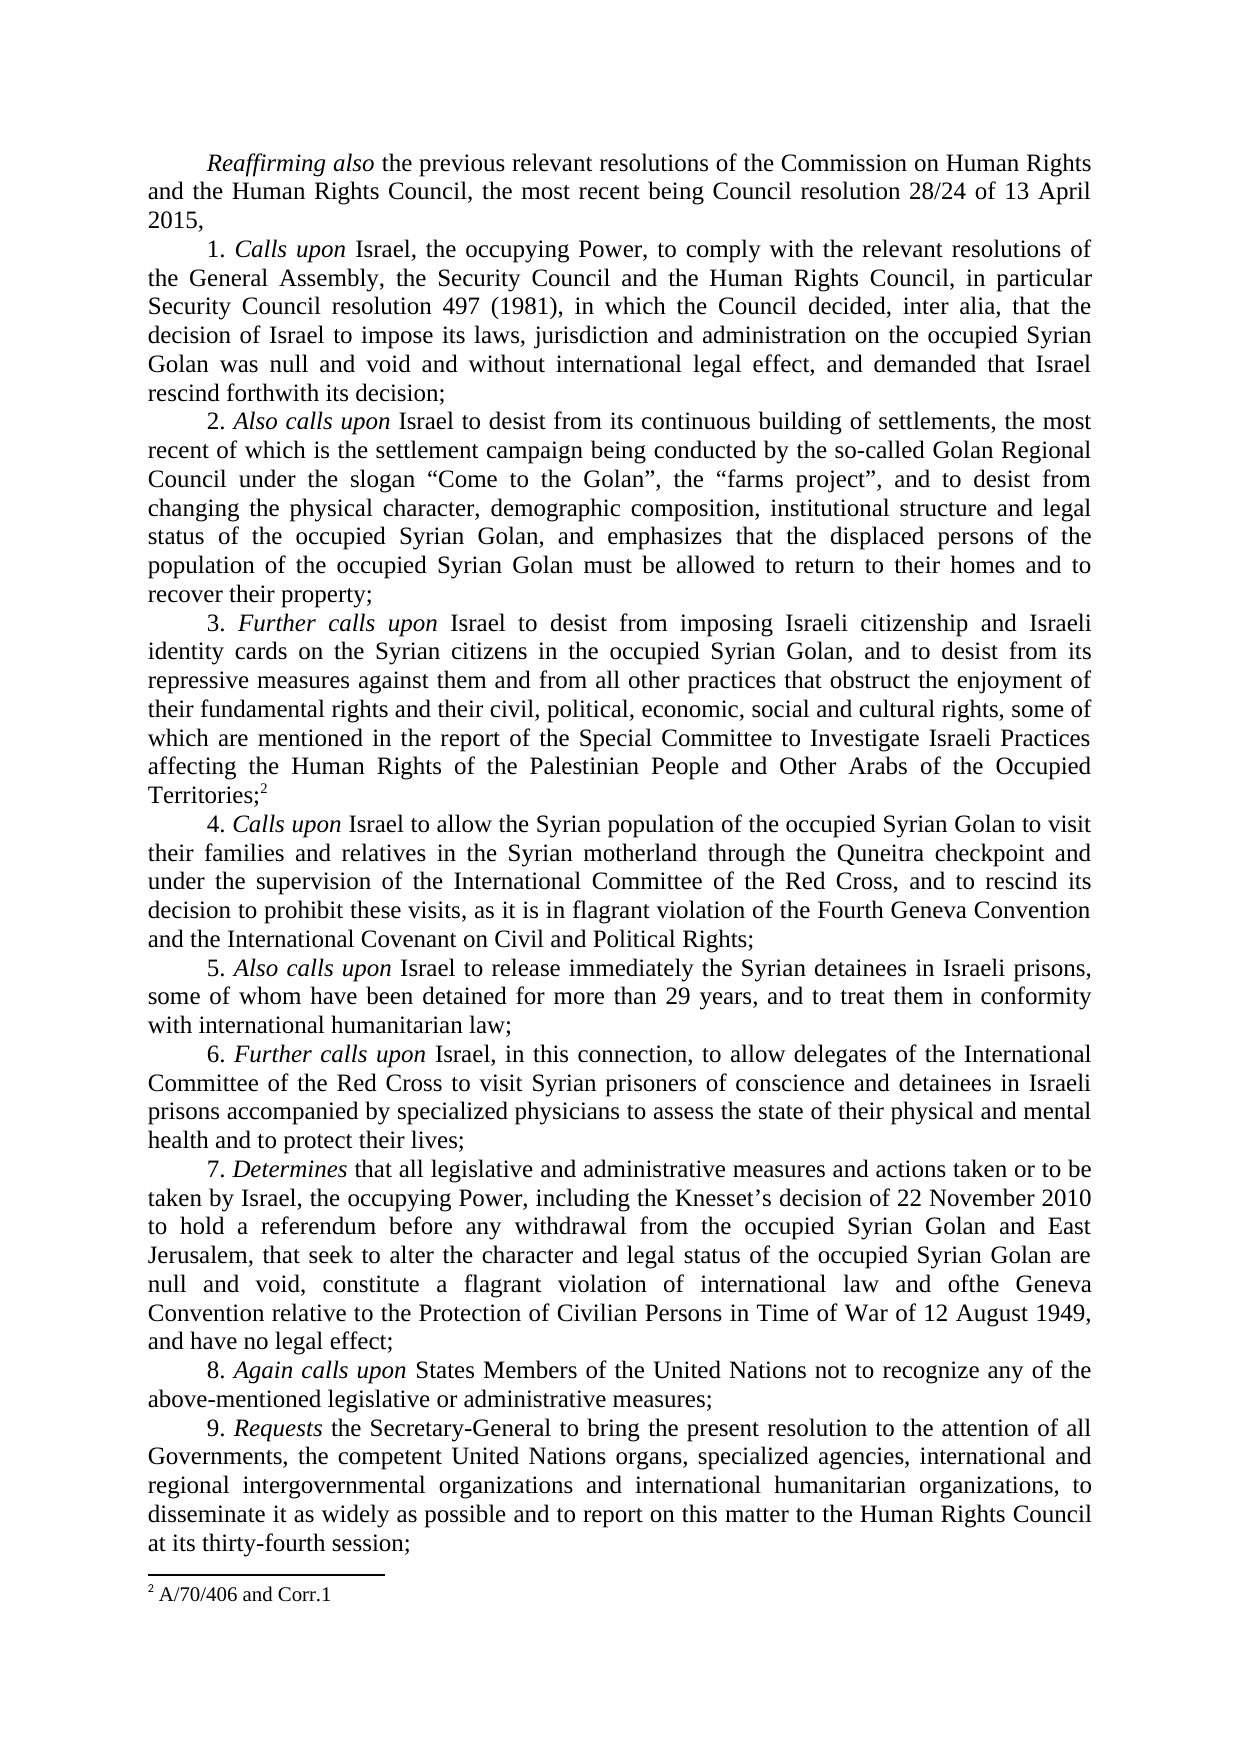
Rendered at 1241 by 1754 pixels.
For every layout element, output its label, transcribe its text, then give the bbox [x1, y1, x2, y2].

text 5. Also calls upon Israel to release immediately the Syrian detainees in Israeli prisons, some of whom have been detained for more than 29 years, and to treat them in conformity with international humanitarian law; [148, 953, 1093, 1039]
text 9. Requests the Secretary-General to bring the present resolution to the attention of all Governments, the competent United Nations organs, specialized agencies, international and regional intergovernmental organizations and international humanitarian organizations, to disseminate it as widely as possible and to report on this matter to the Human Rights Council at its thirty-fourth session; [148, 1413, 1093, 1556]
text 3. Further calls upon Israel to desist from imposing Israeli citizenship and Israeli identity cards on the Syrian citizens in the occupied Syrian Golan, and to desist from its repressive measures against them and from all other practices that obstruct the enjoyment of their fundamental rights and their civil, political, economic, social and cultural rights, some of which are mentioned in the report of the Special Committee to Investigate Israeli Practices affecting the Human Rights of the Palestinian People and Other Arabs of the Occupied Territories; [148, 608, 1093, 809]
text 2. Also calls upon Israel to desist from its continuous building of settlements, the most recent of which is the settlement campaign being conducted by the so-called Golan Regional Council under the slogan “Come to the Golan”, the “farms project”, and to desist from changing the physical character, demographic composition, institutional structure and legal status of the occupied Syrian Golan, and emphasizes that the displaced persons of the population of the occupied Syrian Golan must be allowed to return to their homes and to recover their property; [148, 406, 1093, 608]
text Reaffirming also the previous relevant resolutions of the Commission on Human Rights and the Human Rights Council, the most recent being Council resolution 28/24 of 13 April 2015, [148, 148, 1093, 234]
text 1. Calls upon Israel, the occupying Power, to comply with the relevant resolutions of the General Assembly, the Security Council and the Human Rights Council, in particular Security Council resolution 497 (1981), in which the Council decided, inter alia, that the decision of Israel to impose its laws, jurisdiction and administration on the occupied Syrian Golan was null and void and without international legal effect, and demanded that Israel rescind forthwith its decision; [148, 234, 1093, 406]
text 4. Calls upon Israel to allow the Syrian population of the occupied Syrian Golan to visit their families and relatives in the Syrian motherland through the Quneitra checkpoint and under the supervision of the International Committee of the Red Cross, and to rescind its decision to prohibit these visits, as it is in flagrant violation of the Fourth Geneva Convention and the International Covenant on Civil and Political Rights; [148, 809, 1093, 953]
text 8. Again calls upon States Members of the United Nations not to recognize any of the above-mentioned legislative or administrative measures; [148, 1355, 1093, 1413]
text 7. Determines that all legislative and administrative measures and actions taken or to be taken by Israel, the occupying Power, including the Knesset’s decision of 22 November 2010 to hold a referendum before any withdrawal from the occupied Syrian Golan and East Jerusalem, that seek to alter the character and legal status of the occupied Syrian Golan are null and void, constitute a flagrant violation of international law and ofthe Geneva Convention relative to the Protection of Civilian Persons in Time of War of 12 August 1949, and have no legal effect; [148, 1154, 1093, 1355]
text 6. Further calls upon Israel, in this connection, to allow delegates of the International Committee of the Red Cross to visit Syrian prisoners of conscience and detainees in Israeli prisons accompanied by specialized physicians to assess the state of their physical and mental health and to protect their lives; [148, 1039, 1093, 1154]
